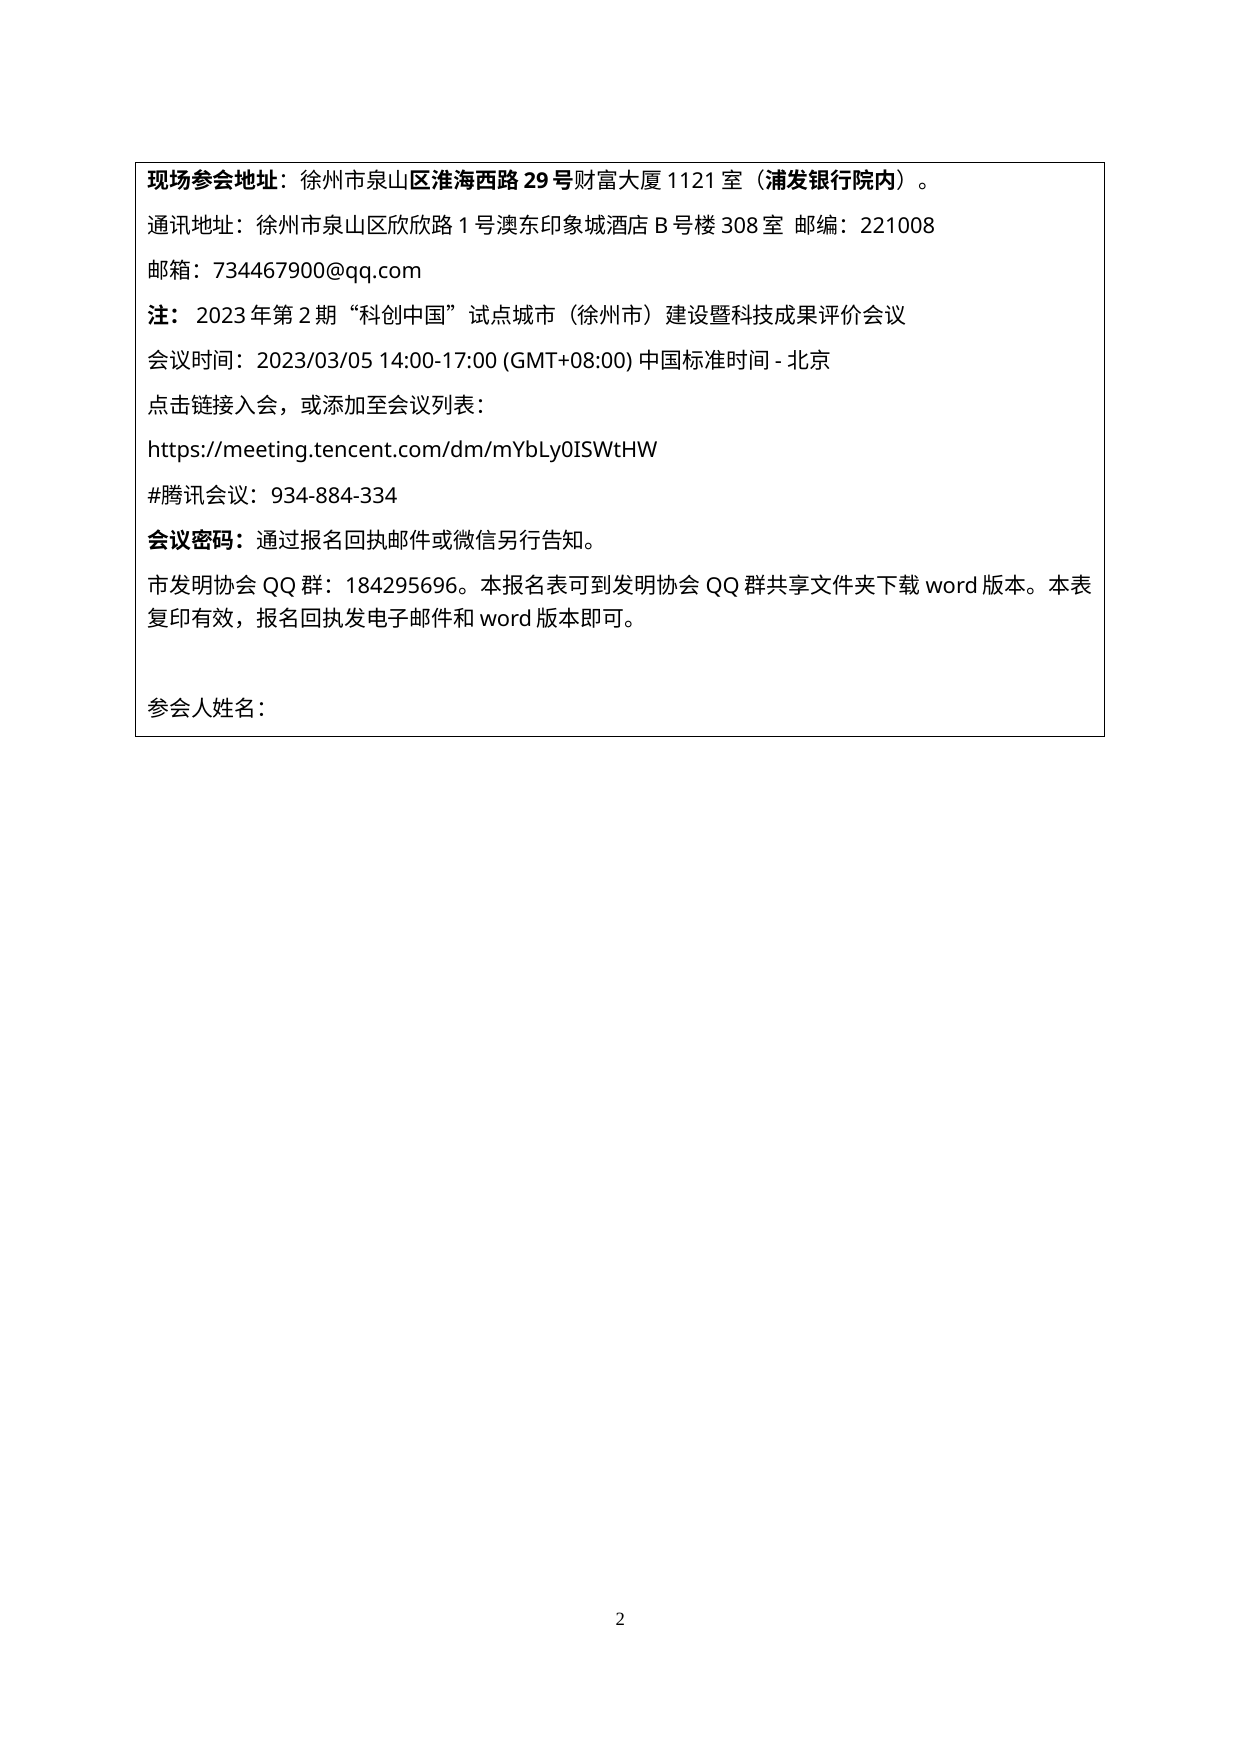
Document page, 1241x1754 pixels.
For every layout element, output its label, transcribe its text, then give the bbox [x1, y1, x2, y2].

table_cell 现场参会地址：徐州市泉山区淮海西路29号财富大厦1121室（浦发银行院内）。 通讯地址：徐州市泉山区欣欣路1号澳东印象城酒店B号楼308室 邮编：221008 邮箱：734467900@qq.com 注： 2023年第2期“科创中国”试点城市（徐州市）建设暨科技成果评价会议 会议时间：2023/03/05 14:00-17:00 (GMT+08:00) 中国标准时间 - 北京 点击链接入会，或添加至会议列表： https://meeting.tencent.com/dm/mYbLy0ISWtHW #腾讯会议：934-884-334 会议密码：通过报名回执邮件或微信另行告知。 市发明协会QQ群：184295696。本报名表可到发明协会QQ群共享文件夹下载word版本。本表复印有效，报名回执发电子邮件和word版本即可。 参会人姓名： [136, 163, 1104, 736]
